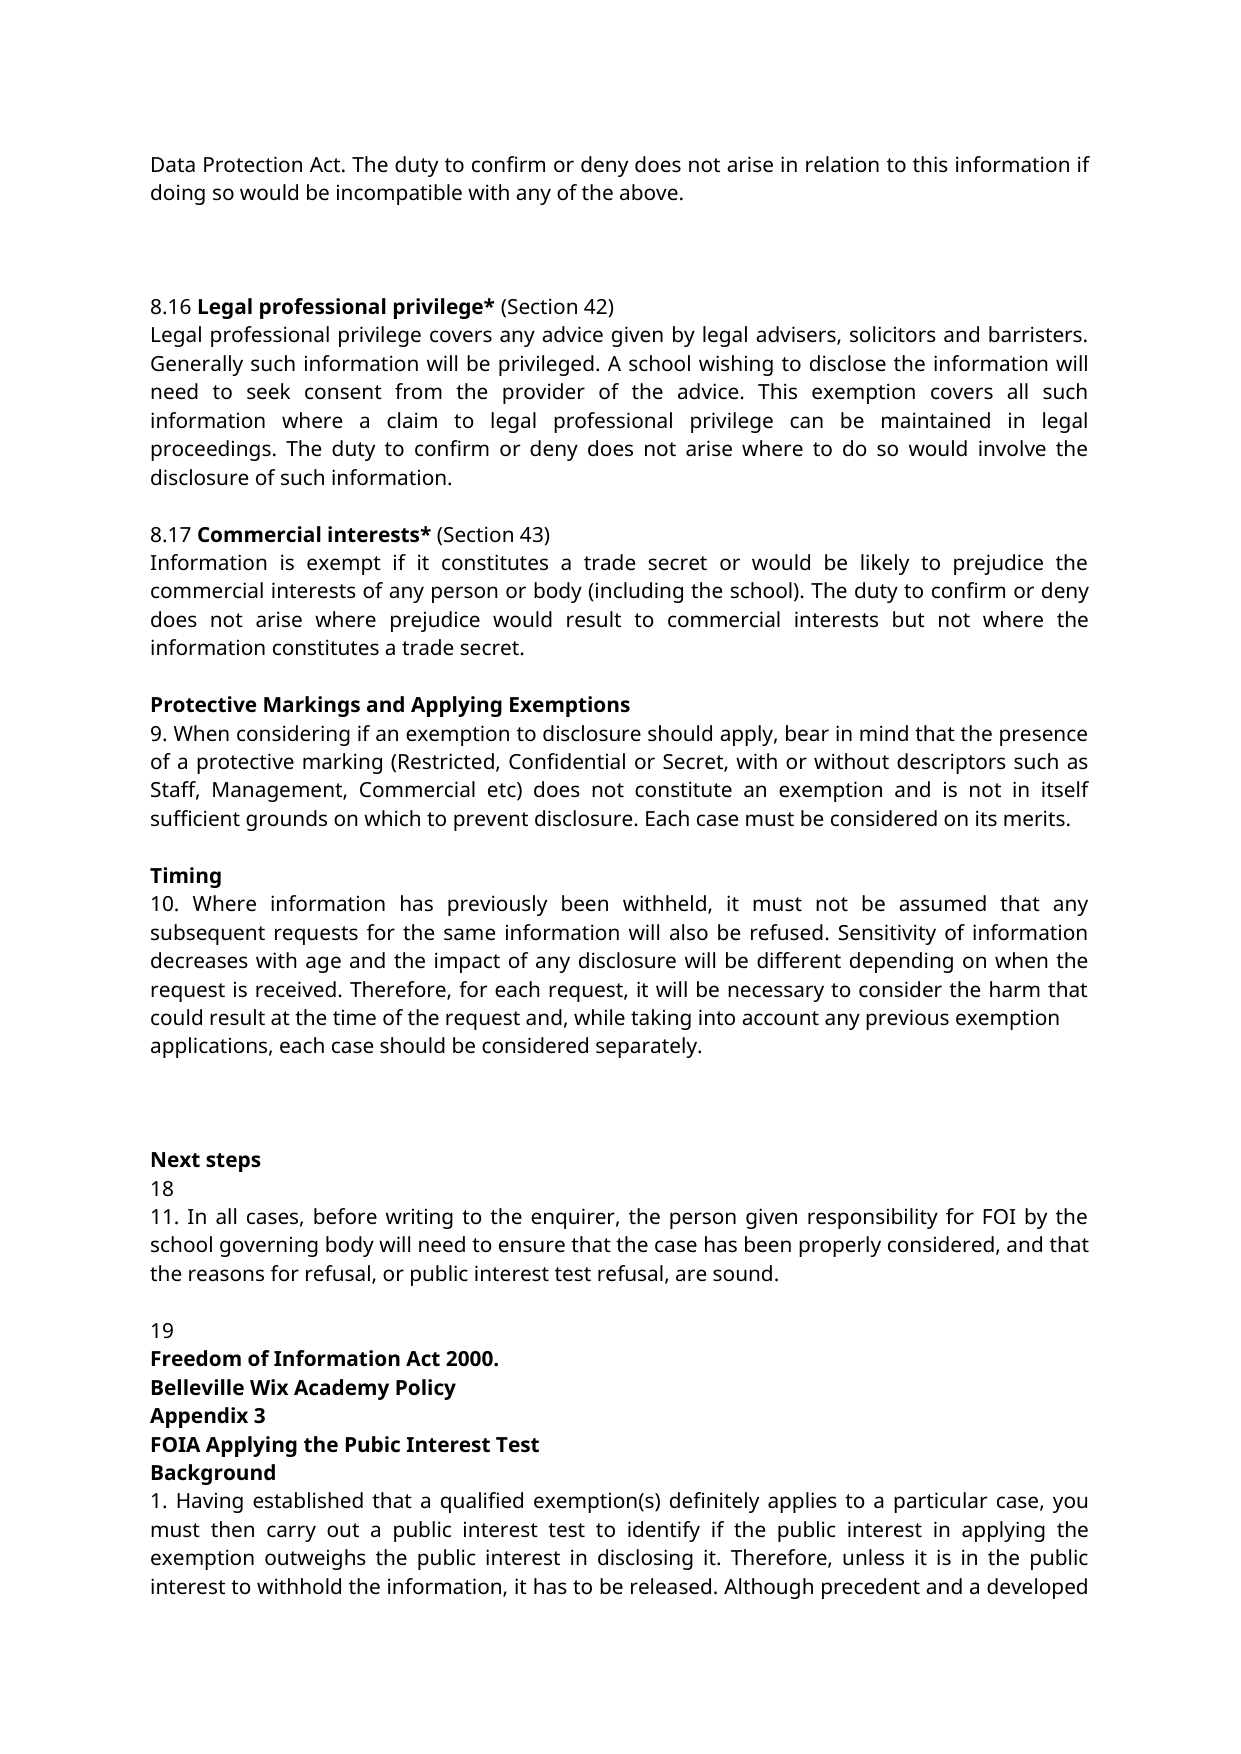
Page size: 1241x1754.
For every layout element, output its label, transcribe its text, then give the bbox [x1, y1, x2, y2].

text 8.17 Commercial interests* (Section 43) [150, 520, 1090, 548]
text Background [150, 1458, 1090, 1487]
text Timing [150, 861, 1090, 889]
text Protective Markings and Applying Exemptions [150, 690, 1090, 719]
text FOIA Applying the Pubic Interest Test [150, 1430, 1090, 1458]
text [150, 1487, 1090, 1600]
text 8.16 Legal professional privilege* (Section 42) [150, 292, 1090, 321]
text 18 [150, 1174, 1090, 1202]
text 9. When considering if an exemption to disclosure should apply, bear in mind that the presence of a protective marking (Restricted, Confidential or Secret, with or without descriptors such as Staff, Management, Commercial etc) does not constitute an exemption and is not in itself sufficient grounds on which to prevent disclosure. Each case must be considered on its merits. [150, 719, 1090, 832]
text Next steps [150, 1145, 1090, 1174]
text 11. In all cases, before writing to the enquirer, the person given responsibility for FOI by the school governing body will need to ensure that the case has been properly considered, and that the reasons for refusal, or public interest test refusal, are sound. [150, 1202, 1090, 1287]
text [150, 150, 1090, 207]
text 10. Where information has previously been withheld, it must not be assumed that any subsequent requests for the same information will also be refused. Sensitivity of information decreases with age and the impact of any disclosure will be different depending on when the request is received. Therefore, for each request, it will be necessary to consider the harm that could result at the time of the request and, while taking into account any previous exemption [150, 889, 1090, 1032]
text 19 [150, 1316, 1090, 1344]
text Legal professional privilege covers any advice given by legal advisers, solicitors and barristers. Generally such information will be privileged. A school wishing to disclose the information will need to seek consent from the provider of the advice. This exemption covers all such information where a claim to legal professional privilege can be maintained in legal proceedings. The duty to confirm or deny does not arise where to do so would involve the disclosure of such information. [150, 321, 1090, 491]
text Freedom of Information Act 2000. [150, 1344, 1090, 1373]
text Information is exempt if it constitutes a trade secret or would be likely to prejudice the commercial interests of any person or body (including the school). The duty to confirm or deny does not arise where prejudice would result to commercial interests but not where the information constitutes a trade secret. [150, 548, 1090, 662]
text Belleville Wix Academy Policy [150, 1373, 1090, 1401]
text Appendix 3 [150, 1401, 1090, 1430]
text applications, each case should be considered separately. [150, 1032, 1090, 1060]
